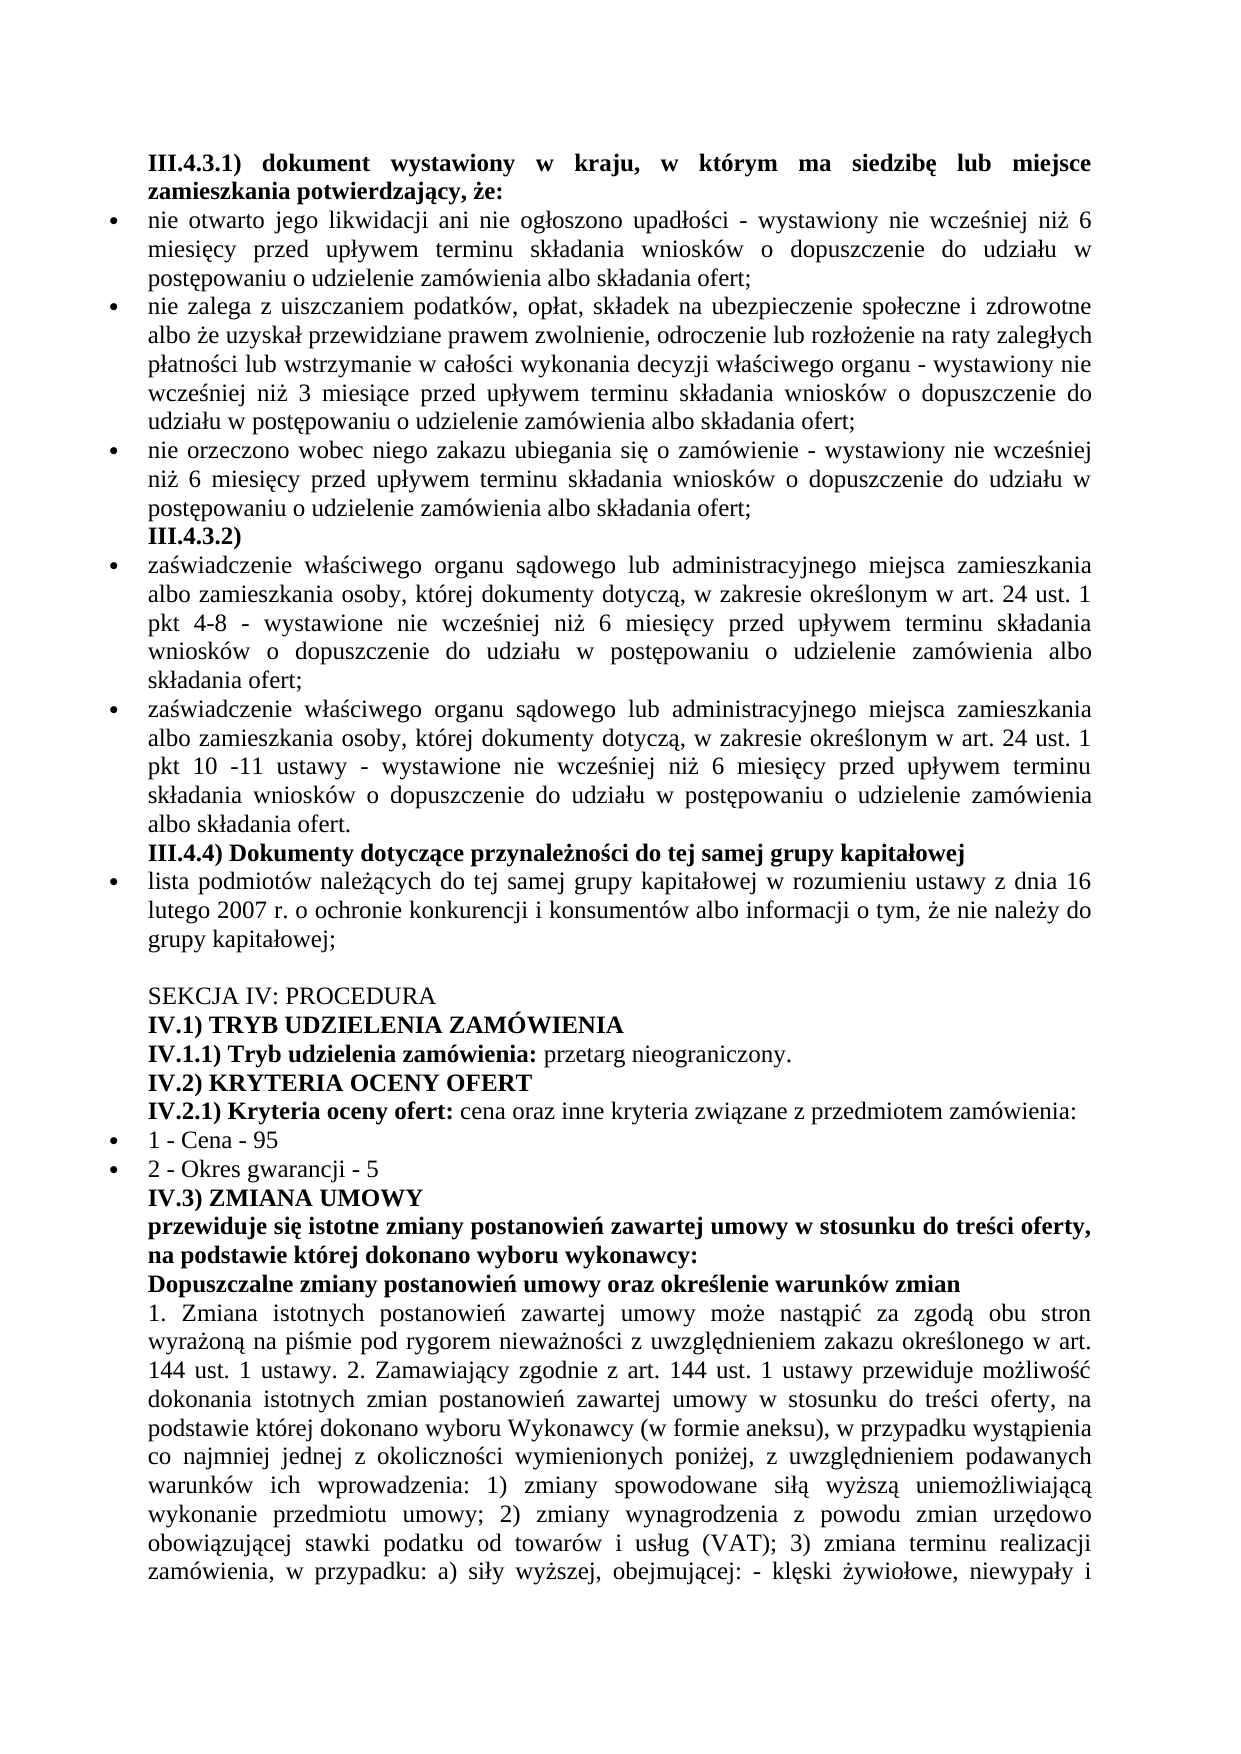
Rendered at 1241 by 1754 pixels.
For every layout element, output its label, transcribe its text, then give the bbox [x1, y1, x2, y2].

list zaświadczenie właściwego organu sądowego lub administracyjnego miejsca zamieszkania albo zamieszkania osoby, której dokumenty dotyczą, w zakresie określonym w art. 24 ust. 1 pkt 10 -11 ustawy - wystawione nie wcześniej niż 6 miesięcy przed upływem terminu składania wniosków o dopuszczenie do udziału w postępowaniu o udzielenie zamówienia albo składania ofert. [110, 694, 1093, 838]
title SEKCJA IV: PROCEDURA [148, 981, 1093, 1010]
text IV.1.1) Tryb udzielenia zamówienia: przetarg nieograniczony. [148, 1039, 1093, 1068]
text III.4.3.2) [148, 521, 1093, 550]
text IV.1) TRYB UDZIELENIA ZAMÓWIENIA [148, 1010, 1093, 1039]
text przewiduje się istotne zmiany postanowień zawartej umowy w stosunku do treści oferty, na podstawie której dokonano wyboru wykonawcy: [148, 1211, 1093, 1269]
list 2 - Okres gwarancji - 5 [110, 1154, 1093, 1183]
list nie orzeczono wobec niego zakazu ubiegania się o zamówienie - wystawiony nie wcześniej niż 6 miesięcy przed upływem terminu składania wniosków o dopuszczenie do udziału w postępowaniu o udzielenie zamówienia albo składania ofert; [110, 435, 1093, 521]
text IV.2.1) Kryteria oceny ofert: cena oraz inne kryteria związane z przedmiotem zamówienia: [148, 1096, 1093, 1125]
text III.4.3.1) dokument wystawiony w kraju, w którym ma siedzibę lub miejsce zamieszkania potwierdzający, że: [148, 148, 1093, 205]
list nie zalega z uiszczaniem podatków, opłat, składek na ubezpieczenie społeczne i zdrowotne albo że uzyskał przewidziane prawem zwolnienie, odroczenie lub rozłożenie na raty zaległych płatności lub wstrzymanie w całości wykonania decyzji właściwego organu - wystawiony nie wcześniej niż 3 miesiące przed upływem terminu składania wniosków o dopuszczenie do udziału w postępowaniu o udzielenie zamówienia albo składania ofert; [110, 291, 1093, 435]
text IV.2) KRYTERIA OCENY OFERT [148, 1068, 1093, 1096]
list 1 - Cena - 95 [110, 1125, 1093, 1154]
list nie otwarto jego likwidacji ani nie ogłoszono upadłości - wystawiony nie wcześniej niż 6 miesięcy przed upływem terminu składania wniosków o dopuszczenie do udziału w postępowaniu o udzielenie zamówienia albo składania ofert; [110, 205, 1093, 291]
text III.4.4) Dokumenty dotyczące przynależności do tej samej grupy kapitałowej [148, 838, 1093, 866]
text Dopuszczalne zmiany postanowień umowy oraz określenie warunków zmian [148, 1269, 1093, 1298]
list zaświadczenie właściwego organu sądowego lub administracyjnego miejsca zamieszkania albo zamieszkania osoby, której dokumenty dotyczą, w zakresie określonym w art. 24 ust. 1 pkt 4-8 - wystawione nie wcześniej niż 6 miesięcy przed upływem terminu składania wniosków o dopuszczenie do udziału w postępowaniu o udzielenie zamówienia albo składania ofert; [110, 550, 1093, 694]
text IV.3) ZMIANA UMOWY [148, 1183, 1093, 1211]
list lista podmiotów należących do tej samej grupy kapitałowej w rozumieniu ustawy z dnia 16 lutego 2007 r. o ochronie konkurencji i konsumentów albo informacji o tym, że nie należy do grupy kapitałowej; [110, 866, 1093, 953]
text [148, 1298, 1093, 1585]
